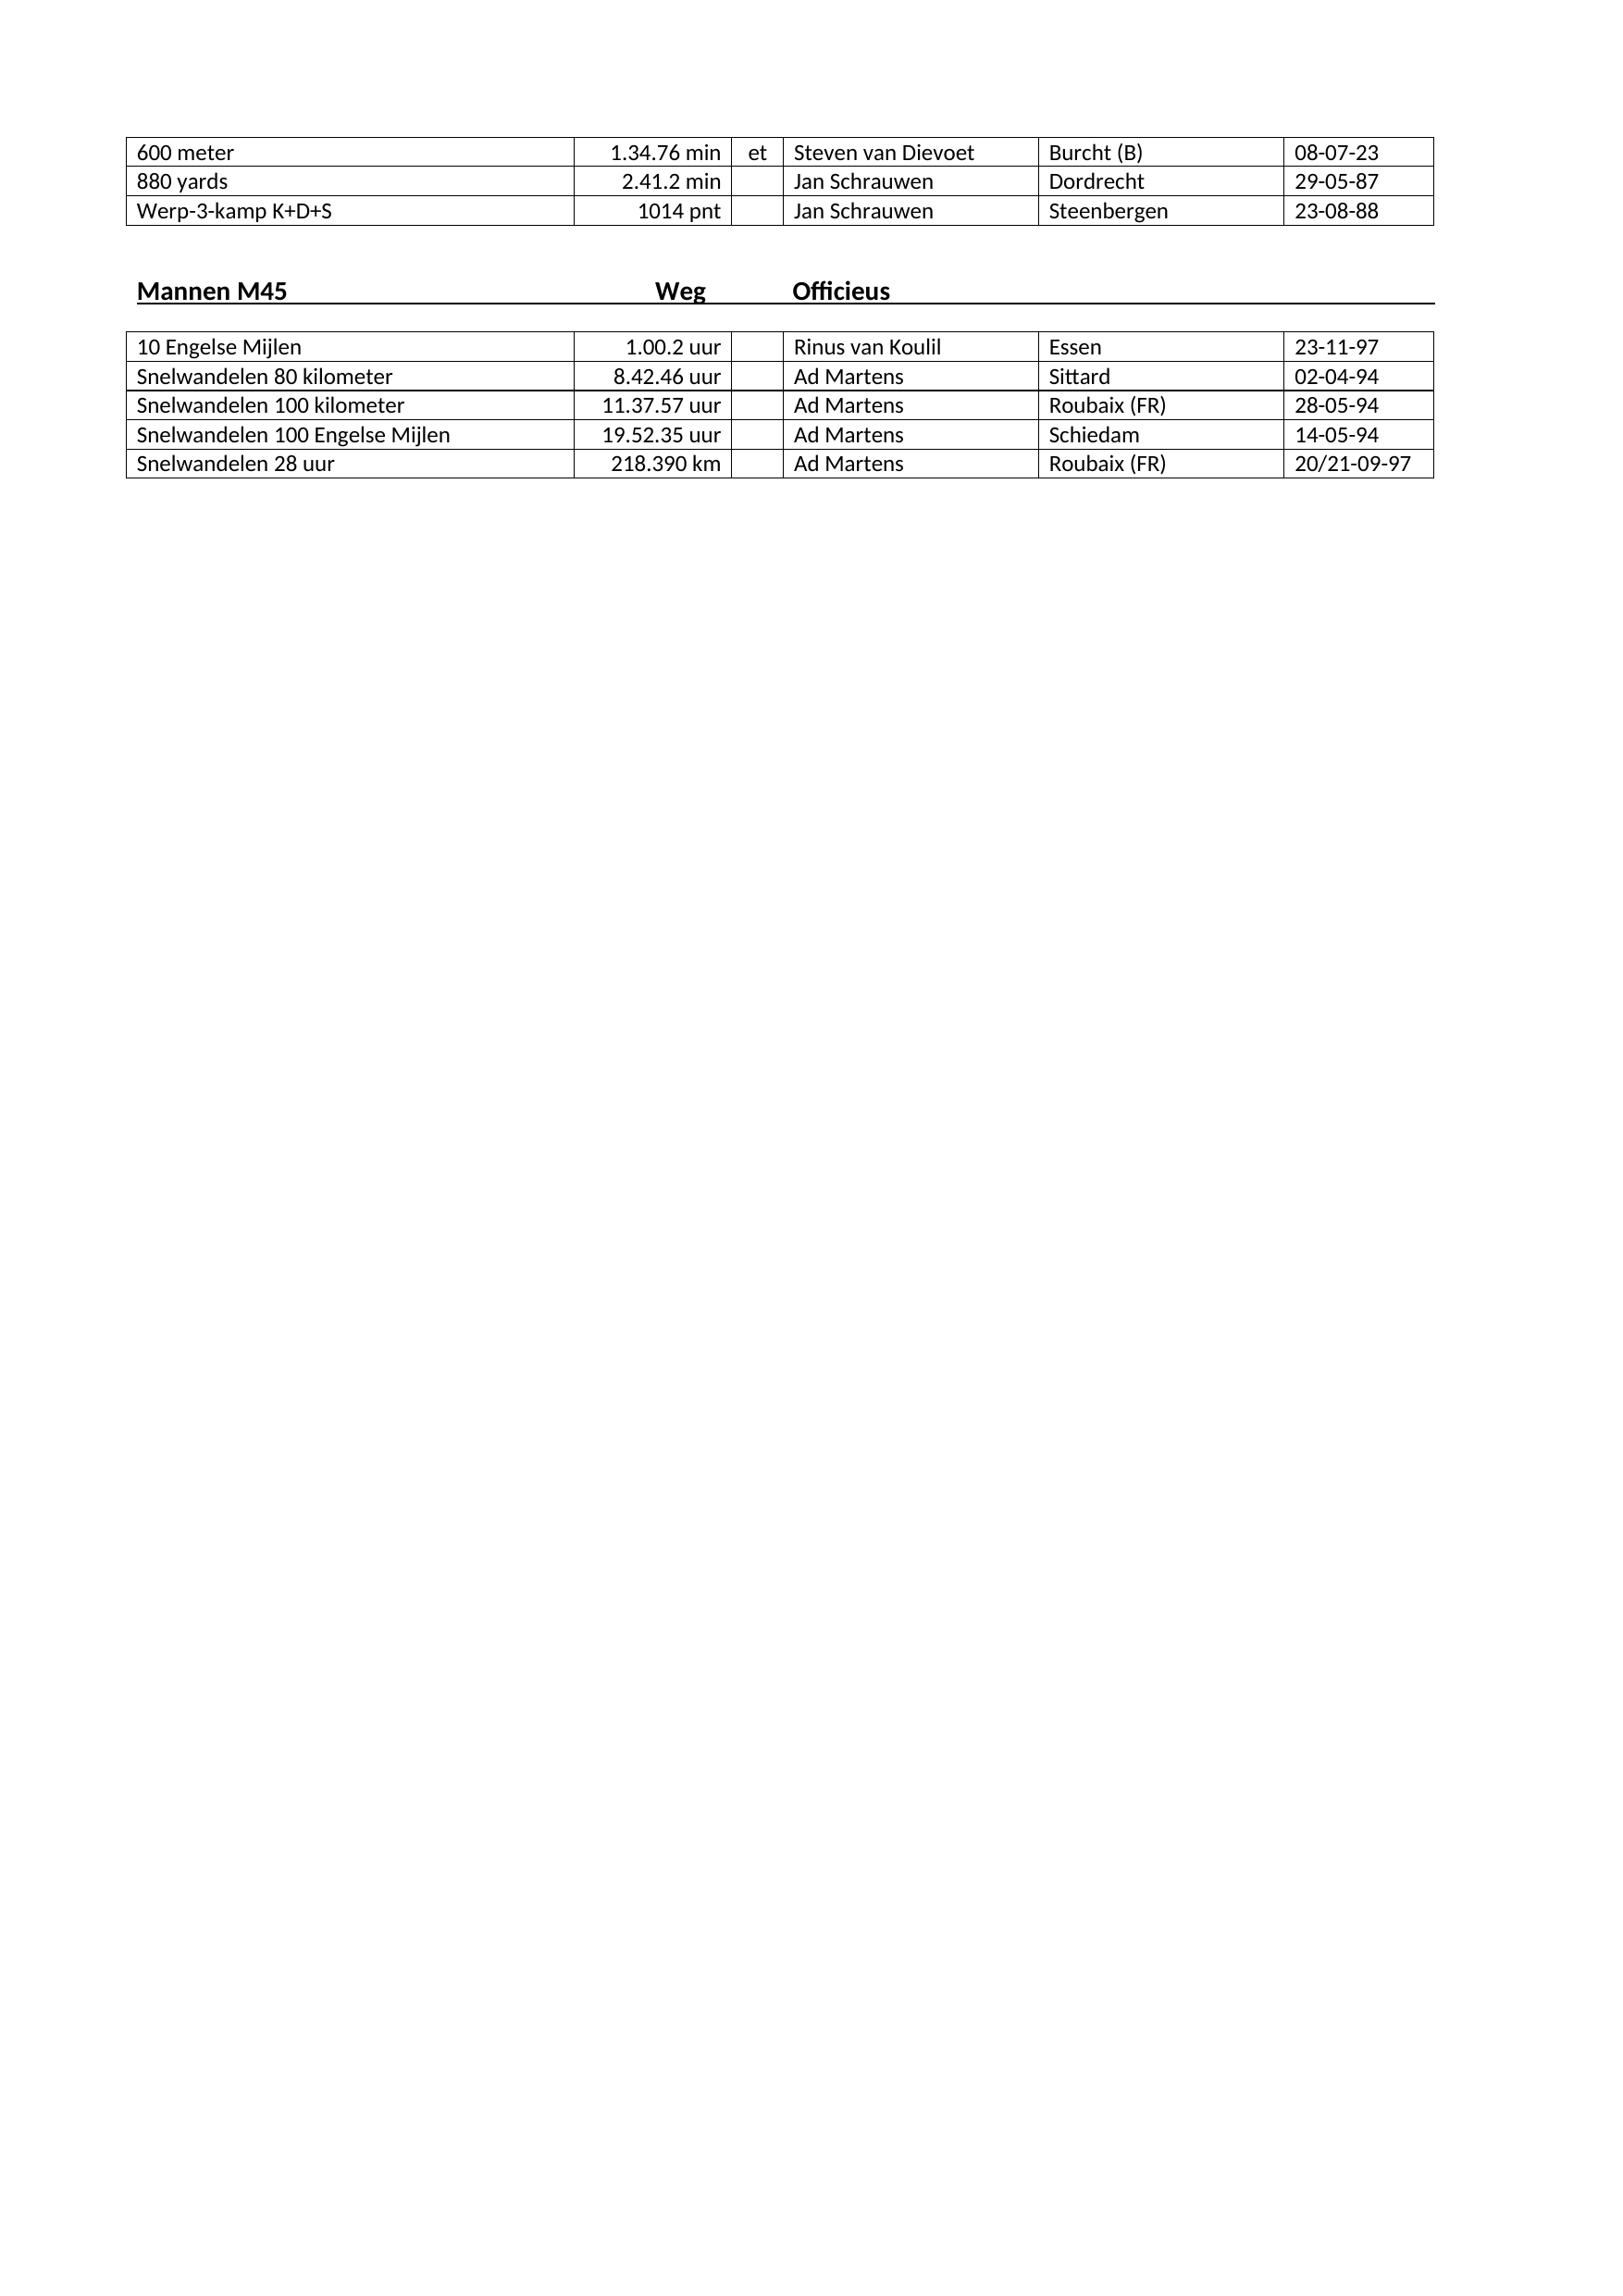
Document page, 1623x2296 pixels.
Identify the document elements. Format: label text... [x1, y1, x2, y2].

table_cell 880 yards [127, 167, 574, 195]
table_header 23-11-97 [1284, 332, 1433, 361]
table_cell et [732, 138, 783, 166]
table_cell 23-08-88 [1284, 196, 1433, 224]
table_header 1.00.2 uur [575, 332, 731, 361]
table_cell 1.34.76 min [575, 138, 731, 166]
table_cell 20/21-09-97 [1284, 450, 1433, 478]
table_cell 28-05-94 [1284, 391, 1433, 419]
table_cell [732, 167, 783, 195]
table_cell Snelwandelen 80 kilometer [127, 362, 574, 390]
table_cell 02-04-94 [1284, 362, 1433, 390]
table_cell Werp-3-kamp K+D+S [127, 196, 574, 224]
table_cell Jan Schrauwen [784, 196, 1038, 224]
table_header Essen [1039, 332, 1283, 361]
table_cell 1014 pnt [575, 196, 731, 224]
table_cell 11.37.57 uur [575, 391, 731, 419]
table_cell Ad Martens [784, 362, 1038, 390]
text Mannen M45 Weg Officieus [137, 274, 1486, 307]
table_cell [732, 196, 783, 224]
table_cell Snelwandelen 28 uur [127, 450, 574, 478]
table_cell Steven van Dievoet [784, 138, 1038, 166]
table_cell Dordrecht [1039, 167, 1283, 195]
table_cell Sittard [1039, 362, 1283, 390]
table_cell [732, 391, 783, 419]
table_cell 8.42.46 uur [575, 362, 731, 390]
table_cell 14-05-94 [1284, 420, 1433, 448]
table_header 10 Engelse Mijlen [127, 332, 574, 361]
table_cell 08-07-23 [1284, 138, 1433, 166]
table_cell [732, 450, 783, 478]
table_cell [732, 420, 783, 448]
table_cell 600 meter [127, 138, 574, 166]
table_cell Steenbergen [1039, 196, 1283, 224]
table_cell [732, 362, 783, 390]
table_cell Ad Martens [784, 420, 1038, 448]
table_cell Roubaix (FR) [1039, 391, 1283, 419]
table_cell Ad Martens [784, 391, 1038, 419]
table_header [732, 332, 783, 361]
table_cell 19.52.35 uur [575, 420, 731, 448]
table_cell 2.41.2 min [575, 167, 731, 195]
table_cell Snelwandelen 100 kilometer [127, 391, 574, 419]
table_header Rinus van Koulil [784, 332, 1038, 361]
table_cell Schiedam [1039, 420, 1283, 448]
table_cell Ad Martens [784, 450, 1038, 478]
table_cell Jan Schrauwen [784, 167, 1038, 195]
table_cell 29-05-87 [1284, 167, 1433, 195]
table_cell Roubaix (FR) [1039, 450, 1283, 478]
table_cell Snelwandelen 100 Engelse Mijlen [127, 420, 574, 448]
table_cell Burcht (B) [1039, 138, 1283, 166]
table_cell 218.390 km [575, 450, 731, 478]
